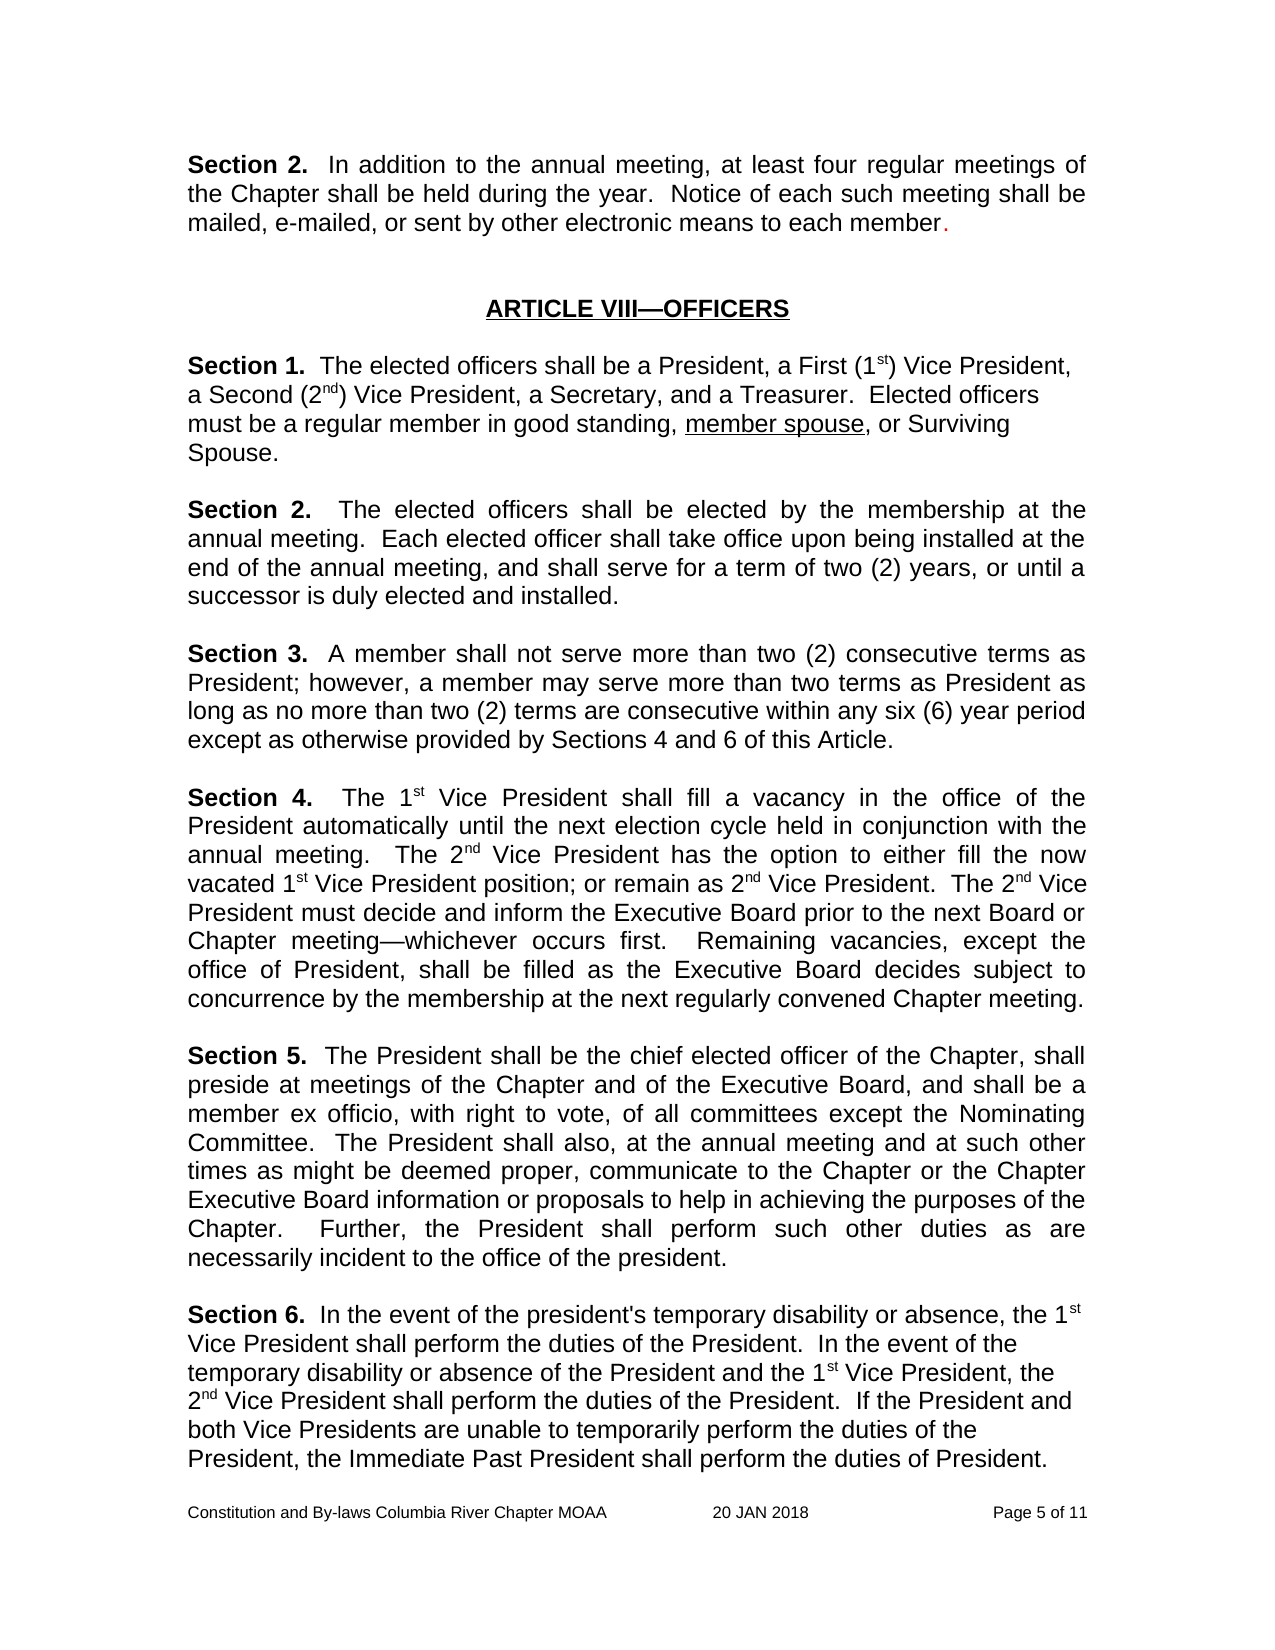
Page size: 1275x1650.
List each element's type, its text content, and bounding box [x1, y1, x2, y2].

text Section 4. The 1st Vice President shall fill a vacancy in the office of the President automatically until the next election cycle held in conjunction with the annual meeting. The 2nd Vice President has the option to either fill the now vacated 1st Vice President position; or remain as 2nd Vice President. The 2nd Vice President must decide and inform the Executive Board prior to the next Board or Chapter meeting—whichever occurs first. Remaining vacancies, except the office of President, shall be filled as the Executive Board decides subject to concurrence by the membership at the next regularly convened Chapter meeting. [187, 782, 1087, 1012]
text Section 1. The elected officers shall be a President, a First (1st) Vice President, a Second (2nd) Vice President, a Secretary, and a Treasurer. Elected officers must be a regular member in good standing, member spouse, or Surviving Spouse. [187, 351, 1087, 466]
text Section 2. In addition to the annual meeting, at least four regular meetings of the Chapter shall be held during the year. Notice of each such meeting shall be mailed, e-mailed, or sent by other electronic means to each member. [187, 150, 1087, 236]
subtitle ARTICLE VIII—OFFICERS [187, 294, 1087, 322]
text Section 5. The President shall be the chief elected officer of the Chapter, shall preside at meetings of the Chapter and of the Executive Board, and shall be a member ex officio, with right to vote, of all committees except the Nominating Committee. The President shall also, at the annual meeting and at such other times as might be deemed proper, communicate to the Chapter or the Chapter Executive Board information or proposals to help in achieving the purposes of the Chapter. Further, the President shall perform such other duties as are necessarily incident to the office of the president. [187, 1041, 1087, 1271]
text Section 3. A member shall not serve more than two (2) consecutive terms as President; however, a member may serve more than two terms as President as long as no more than two (2) terms are consecutive within any six (6) year period except as otherwise provided by Sections 4 and 6 of this Article. [187, 639, 1087, 754]
text Section 2. The elected officers shall be elected by the membership at the annual meeting. Each elected officer shall take office upon being installed at the end of the annual meeting, and shall serve for a term of two (2) years, or until a successor is duly elected and installed. [187, 495, 1087, 610]
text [187, 1300, 1087, 1472]
